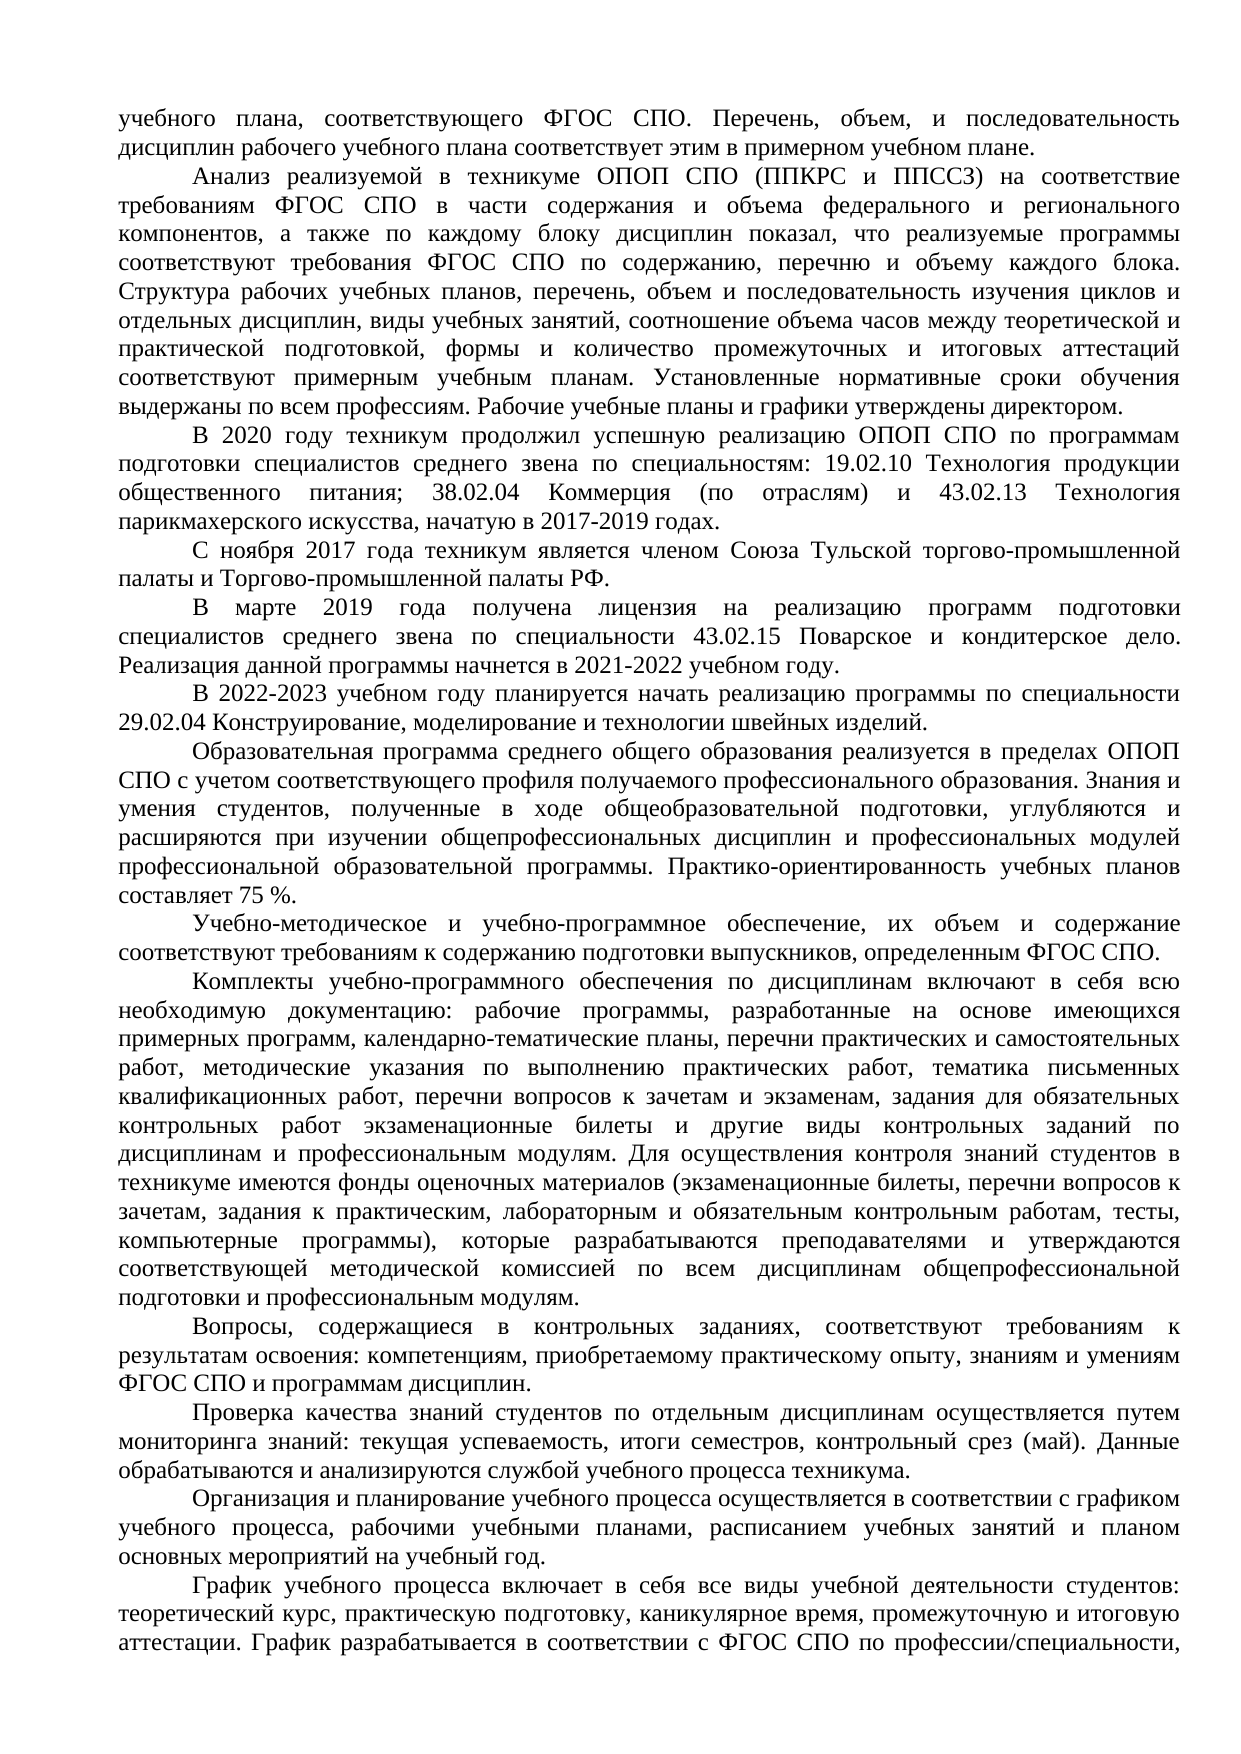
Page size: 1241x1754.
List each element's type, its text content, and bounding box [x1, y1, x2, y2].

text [118, 103, 1181, 161]
text Комплекты учебно-программного обеспечения по дисциплинам включают в себя всю необходимую документацию: рабочие программы, разработанные на основе имеющихся примерных программ, календарно-тематические планы, перечни практических и самостоятельных работ, методические указания по выполнению практических работ, тематика письменных квалификационных работ, перечни вопросов к зачетам и экзаменам, задания для обязательных контрольных работ экзаменационные билеты и другие виды контрольных заданий по дисциплинам и профессиональным модулям. Для осуществления контроля знаний студентов в техникуме имеются фонды оценочных материалов (экзаменационные билеты, перечни вопросов к зачетам, задания к практическим, лабораторным и обязательным контрольным работам, тесты, компьютерные программы), которые разрабатываются преподавателями и утверждаются соответствующей методической комиссией по всем дисциплинам общепрофессиональной подготовки и профессиональным модулям. [118, 966, 1181, 1311]
text Вопросы, содержащиеся в контрольных заданиях, соответствуют требованиям к результатам освоения: компетенциям, приобретаемому практическому опыту, знаниям и умениям ФГОС СПО и программам дисциплин. [118, 1311, 1181, 1397]
text В 2020 году техникум продолжил успешную реализацию ОПОП СПО по программам подготовки специалистов среднего звена по специальностям: 19.02.10 Технология продукции общественного питания; 38.02.04 Коммерция (по отраслям) и 43.02.13 Технология парикмахерского искусства, начатую в 2017-2019 годах. [118, 420, 1181, 535]
text Учебно-методическое и учебно-программное обеспечение, их объем и содержание соответствуют требованиям к содержанию подготовки выпускников, определенным ФГОС СПО. [118, 908, 1181, 966]
text Образовательная программа среднего общего образования реализуется в пределах ОПОП СПО с учетом соответствующего профиля получаемого профессионального образования. Знания и умения студентов, полученные в ходе общеобразовательной подготовки, углубляются и расширяются при изучении общепрофессиональных дисциплин и профессиональных модулей профессиональной образовательной программы. Практико-ориентированность учебных планов составляет 75 %. [118, 736, 1181, 908]
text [118, 1570, 1181, 1656]
text Проверка качества знаний студентов по отдельным дисциплинам осуществляется путем мониторинга знаний: текущая успеваемость, итоги семестров, контрольный срез (май). Данные обрабатываются и анализируются службой учебного процесса техникума. [118, 1397, 1181, 1483]
text В 2022-2023 учебном году планируется начать реализацию программы по специальности 29.02.04 Конструирование, моделирование и технологии швейных изделий. [118, 678, 1181, 736]
text Анализ реализуемой в техникуме ОПОП СПО (ППКРС и ППССЗ) на соответствие требованиям ФГОС СПО в части содержания и объема федерального и регионального компонентов, а также по каждому блоку дисциплин показал, что реализуемые программы соответствуют требования ФГОС СПО по содержанию, перечню и объему каждого блока. Структура рабочих учебных планов, перечень, объем и последовательность изучения циклов и отдельных дисциплин, виды учебных занятий, соотношение объема часов между теоретической и практической подготовкой, формы и количество промежуточных и итоговых аттестаций соответствуют примерным учебным планам. Установленные нормативные сроки обучения выдержаны по всем профессиям. Рабочие учебные планы и графики утверждены директором. [118, 161, 1181, 420]
text В марте 2019 года получена лицензия на реализацию программ подготовки специалистов среднего звена по специальности 43.02.15 Поварское и кондитерское дело. Реализация данной программы начнется в 2021-2022 учебном году. [118, 592, 1181, 678]
text С ноября 2017 года техникум является членом Союза Тульской торгово-промышленной палаты и Торгово-промышленной палаты РФ. [118, 535, 1181, 592]
text Организация и планирование учебного процесса осуществляется в соответствии с графиком учебного процесса, рабочими учебными планами, расписанием учебных занятий и планом основных мероприятий на учебный год. [118, 1483, 1181, 1570]
